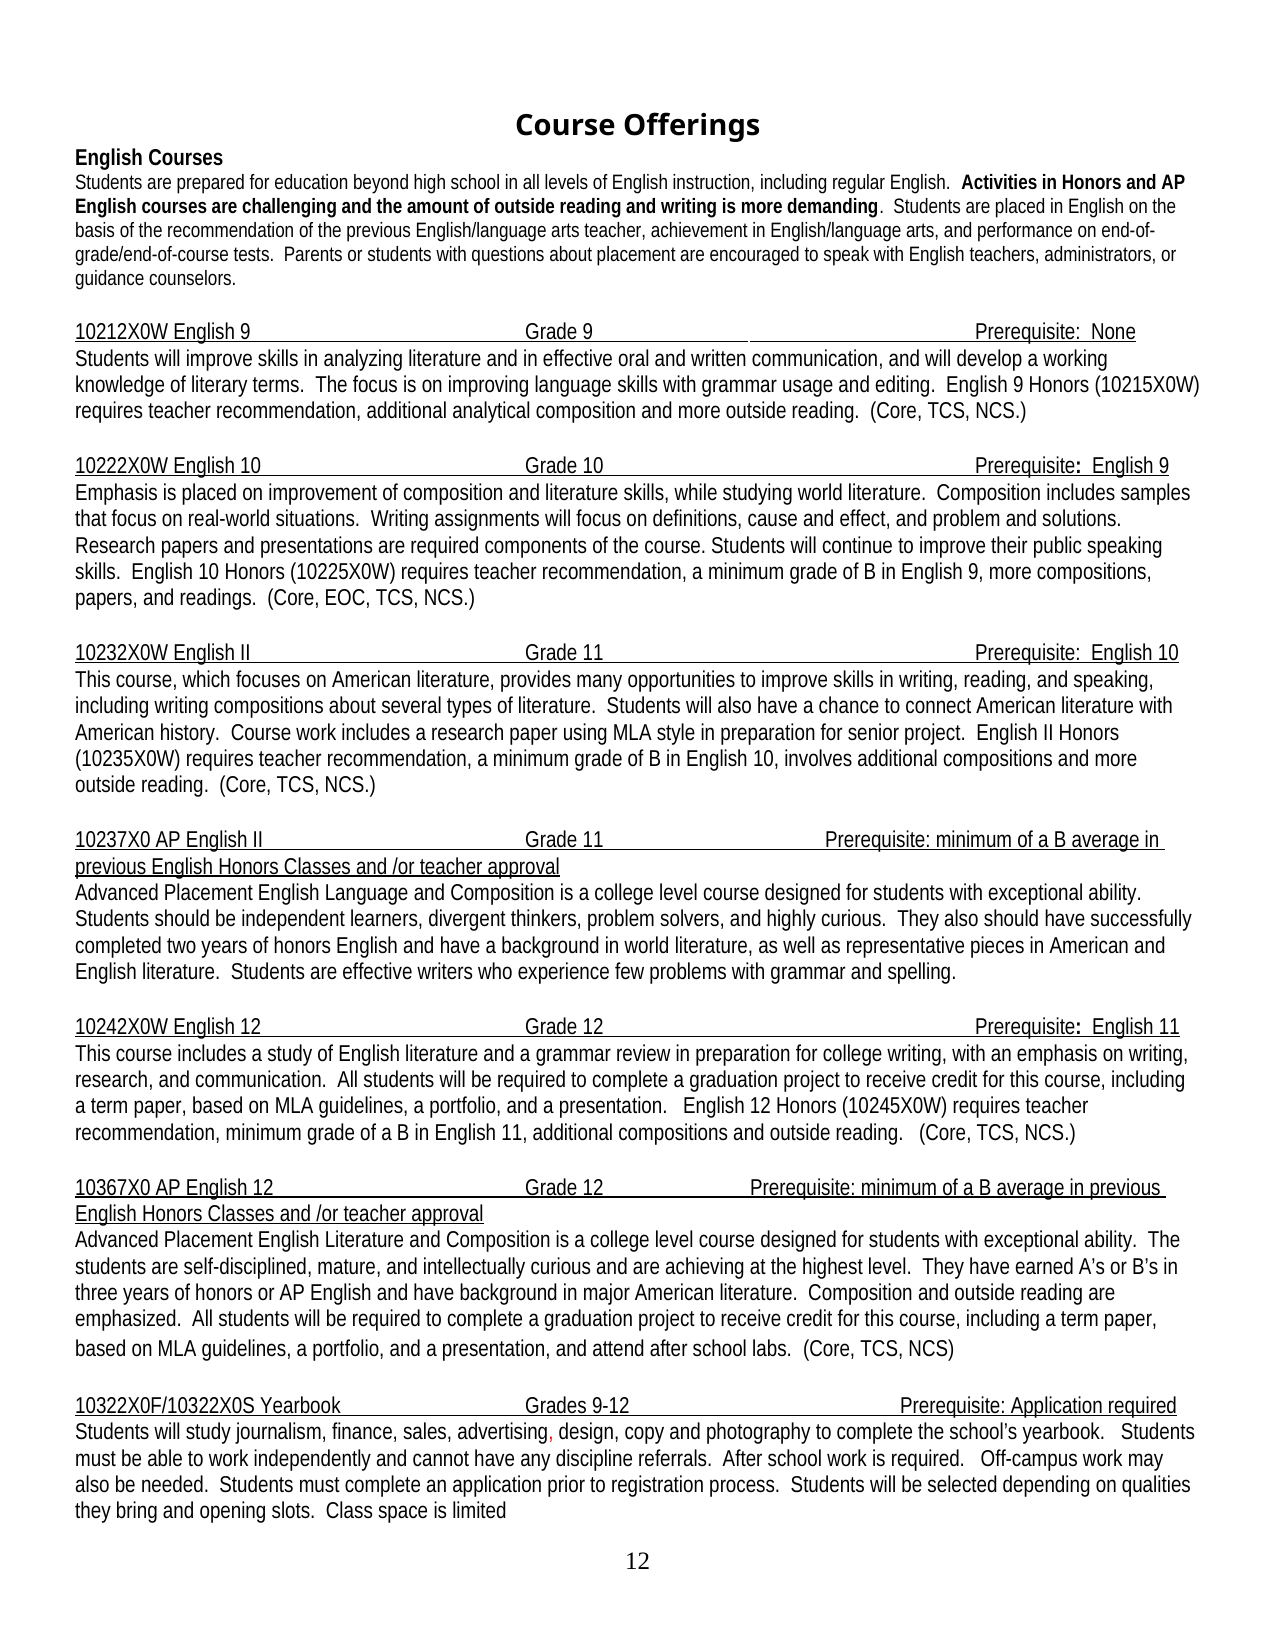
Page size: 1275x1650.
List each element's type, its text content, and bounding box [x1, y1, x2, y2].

text Advanced Placement English Literature and Composition is a college level course designed for students with exceptional ability. The students are self-disciplined, mature, and intellectually curious and are achieving at the highest level. They have earned A’s or B’s in three years of honors or AP English and have background in major American literature. Composition and outside reading are emphasized. All students will be required to complete a graduation project to receive credit for this course, including a term paper, based on MLA guidelines, a portfolio, and a presentation, and attend after school labs. (Core, TCS, NCS) [75, 1226, 1200, 1363]
text This course includes a study of English literature and a grammar review in preparation for college writing, with an emphasis on writing, research, and communication. All students will be required to complete a graduation project to receive credit for this course, including a term paper, based on MLA guidelines, a portfolio, and a presentation. English 12 Honors (10245X0W) requires teacher recommendation, minimum grade of a B in English 11, additional compositions and outside reading. (Core, TCS, NCS.) [75, 1039, 1200, 1145]
text 10222X0W English 10 Grade 10 Prerequisite: English 9 [75, 452, 1200, 479]
text 10237X0 AP English II Grade 11 Prerequisite: minimum of a B average in previous English Honors Classes and /or teacher approval [75, 826, 1200, 879]
text Emphasis is placed on improvement of composition and literature skills, while studying world literature. Composition includes samples that focus on real-world situations. Writing assignments will focus on definitions, cause and effect, and problem and solutions. Research papers and presentations are required components of the course. Students will continue to improve their public speaking skills. English 10 Honors (10225X0W) requires teacher recommendation, a minimum grade of B in English 9, more compositions, papers, and readings. (Core, EOC, TCS, NCS.) [75, 479, 1200, 611]
text 10367X0 AP English 12 Grade 12 Prerequisite: minimum of a B average in previous English Honors Classes and /or teacher approval [75, 1174, 1200, 1226]
text Course Offerings [75, 104, 1200, 143]
text 10322X0F/10322X0S Yearbook Grades 9-12 Prerequisite: Application required [75, 1392, 1200, 1418]
text 10242X0W English 12 Grade 12 Prerequisite: English 11 [75, 1013, 1200, 1039]
text Students will study journalism, finance, sales, advertising, design, copy and photography to complete the school’s yearbook. Students must be able to work independently and cannot have any discipline referrals. After school work is required. Off-campus work may also be needed. Students must complete an application prior to registration process. Students will be selected depending on qualities they bring and opening slots. Class space is limited [75, 1418, 1200, 1523]
text English Courses [75, 143, 1200, 170]
text Students will improve skills in analyzing literature and in effective oral and written communication, and will develop a working knowledge of literary terms. The focus is on improving language skills with grammar usage and editing. English 9 Honors (10215X0W) requires teacher recommendation, additional analytical composition and more outside reading. (Core, TCS, NCS.) [75, 345, 1200, 424]
text 10212X0W English 9 Grade 9 Prerequisite: None [75, 318, 1200, 345]
text Advanced Placement English Language and Composition is a college level course designed for students with exceptional ability. Students should be independent learners, divergent thinkers, problem solvers, and highly curious. They also should have successfully completed two years of honors English and have a background in world literature, as well as representative pieces in American and English literature. Students are effective writers who experience few problems with grammar and spelling. [75, 879, 1200, 984]
text Students are prepared for education beyond high school in all levels of English instruction, including regular English. Activities in Honors and AP English courses are challenging and the amount of outside reading and writing is more demanding. Students are placed in English on the basis of the recommendation of the previous English/language arts teacher, achievement in English/language arts, and performance on end-of-grade/end-of-course tests. Parents or students with questions about placement are encouraged to speak with English teachers, administrators, or guidance counselors. [75, 170, 1200, 289]
text This course, which focuses on American literature, provides many opportunities to improve skills in writing, reading, and speaking, including writing compositions about several types of literature. Students will also have a chance to connect American literature with American history. Course work includes a research paper using MLA style in preparation for senior project. English II Honors (10235X0W) requires teacher recommendation, a minimum grade of B in English 10, involves additional compositions and more outside reading. (Core, TCS, NCS.) [75, 666, 1200, 797]
text 10232X0W English II Grade 11 Prerequisite: English 10 [75, 639, 1200, 666]
